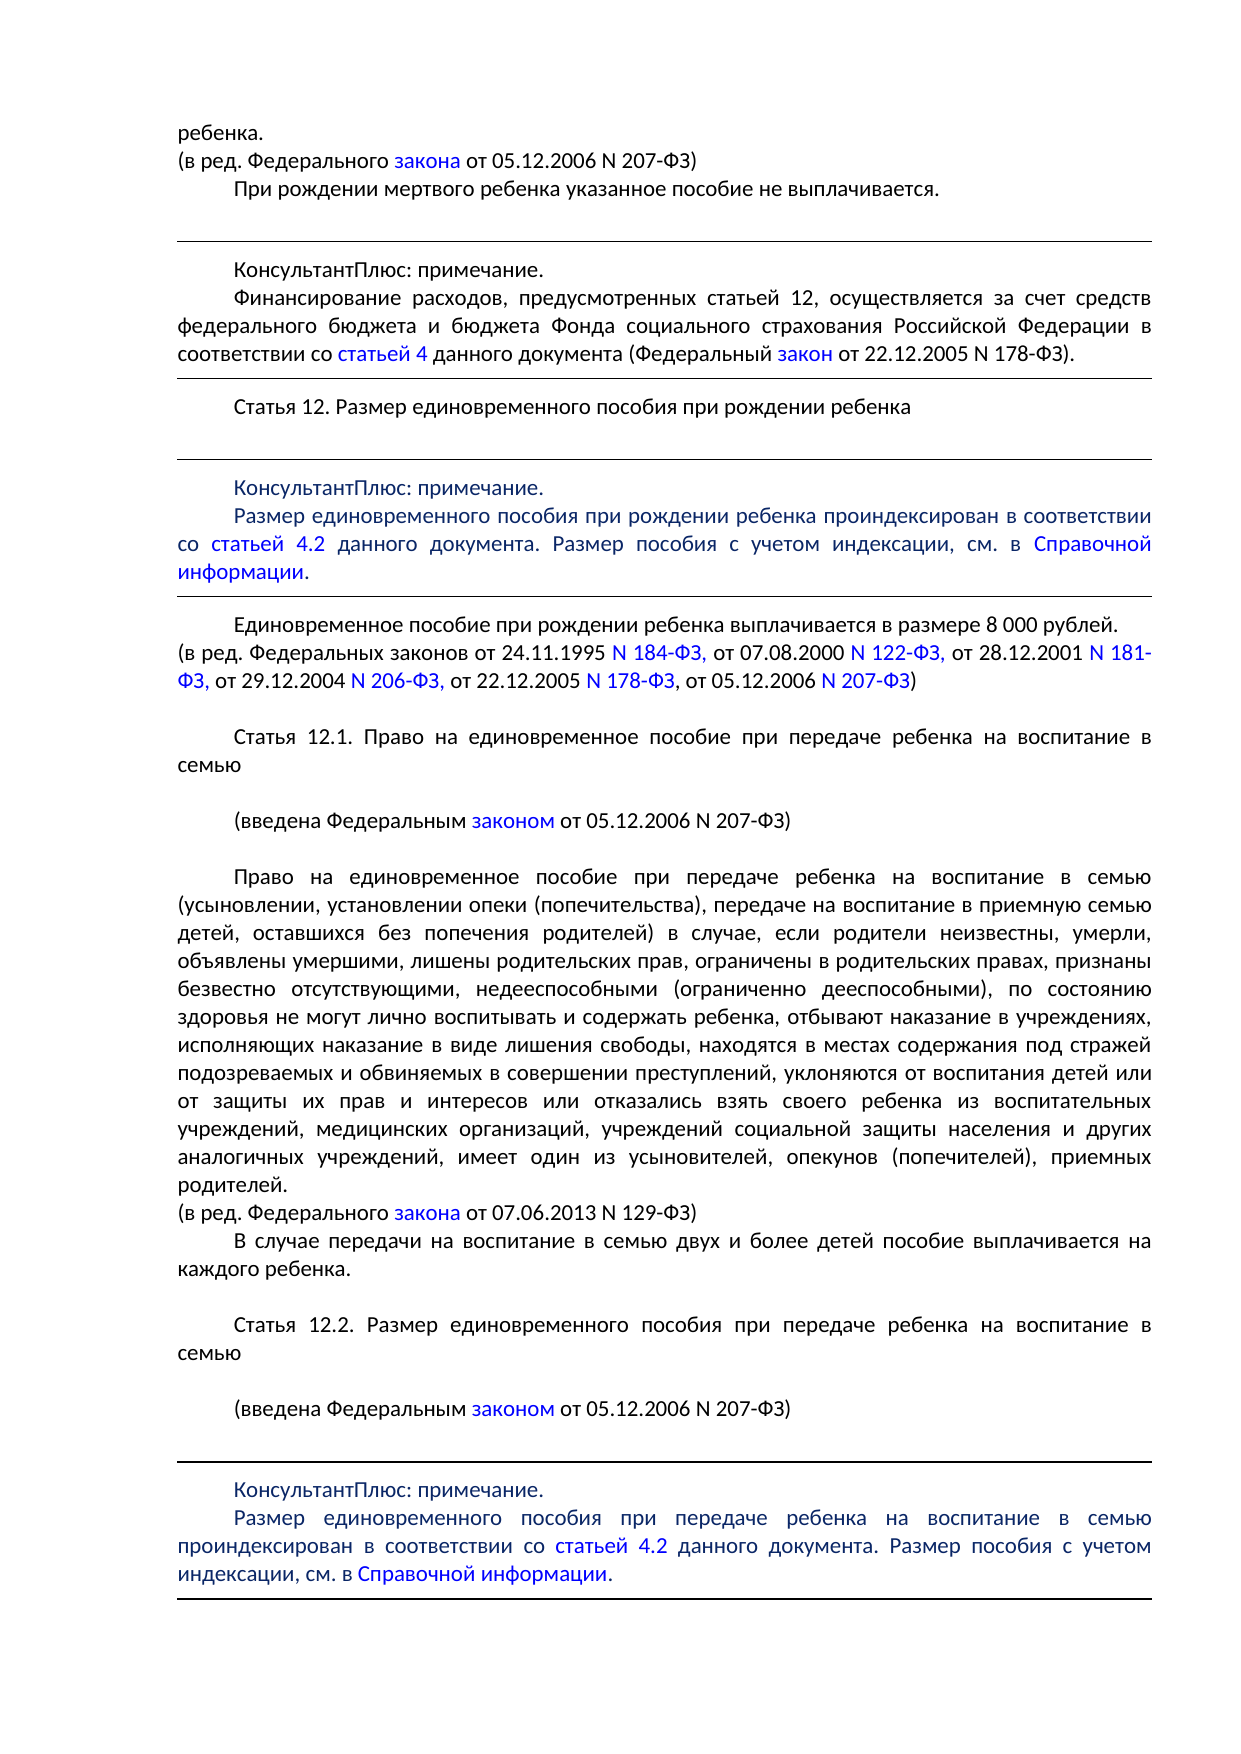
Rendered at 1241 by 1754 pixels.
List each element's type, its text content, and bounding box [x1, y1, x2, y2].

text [177, 118, 1152, 146]
text Право на единовременное пособие при передаче ребенка на воспитание в семью (усыновлении, установлении опеки (попечительства), передаче на воспитание в приемную семью детей, оставшихся без попечения родителей) в случае, если родители неизвестны, умерли, объявлены умершими, лишены родительских прав, ограничены в родительских правах, признаны безвестно отсутствующими, недееспособными (ограниченно дееспособными), по состоянию здоровья не могут лично воспитывать и содержать ребенка, отбывают наказание в учреждениях, исполняющих наказание в виде лишения свободы, находятся в местах содержания под стражей подозреваемых и обвиняемых в совершении преступлений, уклоняются от воспитания детей или от защиты их прав и интересов или отказались взять своего ребенка из воспитательных учреждений, медицинских организаций, учреждений социальной защиты населения и других аналогичных учреждений, имеет один из усыновителей, опекунов (попечителей), приемных родителей. [177, 862, 1152, 1198]
text Единовременное пособие при рождении ребенка выплачивается в размере 8 000 рублей. [177, 610, 1152, 638]
text КонсультантПлюс: примечание. [177, 473, 1152, 501]
text Статья 12.2. Размер единовременного пособия при передаче ребенка на воспитание в семью [177, 1311, 1152, 1367]
text При рождении мертвого ребенка указанное пособие не выплачивается. [177, 174, 1152, 202]
text В случае передачи на воспитание в семью двух и более детей пособие выплачивается на каждого ребенка. [177, 1226, 1152, 1282]
text Статья 12. Размер единовременного пособия при рождении ребенка [177, 392, 1152, 420]
text КонсультантПлюс: примечание. [177, 1476, 1152, 1503]
text (введена Федеральным законом от 05.12.2006 N 207-ФЗ) [177, 806, 1152, 834]
text (в ред. Федерального закона от 07.06.2013 N 129-ФЗ) [177, 1198, 1152, 1226]
text Размер единовременного пособия при рождении ребенка проиндексирован в соответствии со статьей 4.2 данного документа. Размер пособия с учетом индексации, см. в Справочной информации. [177, 501, 1152, 585]
text КонсультантПлюс: примечание. [177, 255, 1152, 283]
text (в ред. Федеральных законов от 24.11.1995 N 184-ФЗ, от 07.08.2000 N 122-ФЗ, от 28.12.2001 N 181-ФЗ, от 29.12.2004 N 206-ФЗ, от 22.12.2005 N 178-ФЗ, от 05.12.2006 N 207-ФЗ) [177, 638, 1152, 694]
text Статья 12.1. Право на единовременное пособие при передаче ребенка на воспитание в семью [177, 722, 1152, 778]
text Финансирование расходов, предусмотренных статьей 12, осуществляется за счет средств федерального бюджета и бюджета Фонда социального страхования Российской Федерации в соответствии со статьей 4 данного документа (Федеральный закон от 22.12.2005 N 178-ФЗ). [177, 283, 1152, 367]
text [177, 146, 1152, 174]
text (введена Федеральным законом от 05.12.2006 N 207-ФЗ) [177, 1394, 1152, 1423]
text Размер единовременного пособия при передаче ребенка на воспитание в семью проиндексирован в соответствии со статьей 4.2 данного документа. Размер пособия с учетом индексации, см. в Справочной информации. [177, 1503, 1152, 1588]
